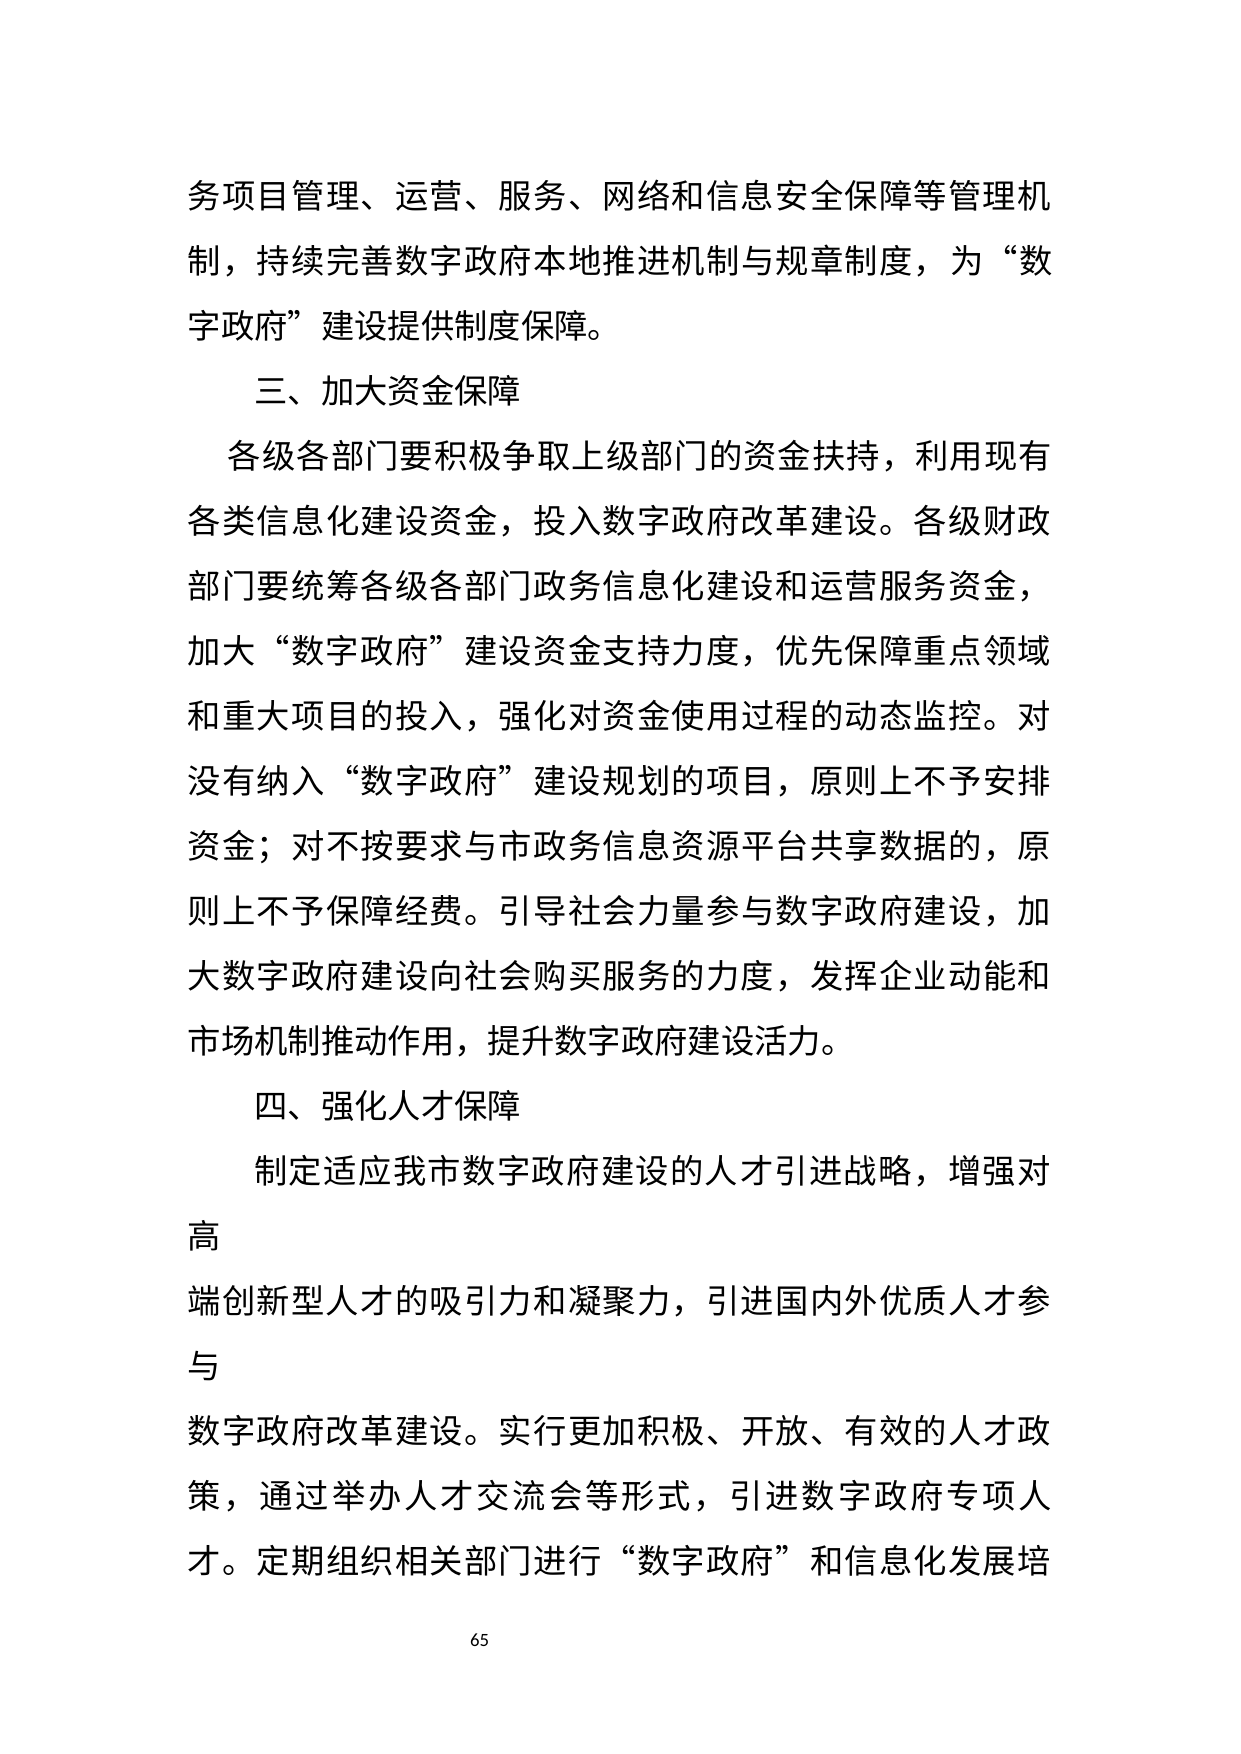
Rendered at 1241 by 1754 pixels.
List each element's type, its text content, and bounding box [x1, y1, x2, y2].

list 四、强化人才保障 [187, 1072, 1053, 1137]
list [187, 1397, 1053, 1592]
list 制定适应我市数字政府建设的人才引进战略，增强对高 [187, 1137, 1053, 1267]
list 各级各部门要积极争取上级部门的资金扶持，利用现有各类信息化建设资金，投入数字政府改革建设。各级财政部门要统筹各级各部门政务信息化建设和运营服务资金，加大“数字政府”建设资金支持力度，优先保障重点领域和重大项目的投入，强化对资金使用过程的动态监控。对没有纳入“数字政府”建设规划的项目，原则上不予安排资金；对不按要求与市政务信息资源平台共享数据的，原则上不予保障经费。引导社会力量参与数字政府建设，加大数字政府建设向社会购买服务的力度，发挥企业动能和市场机制推动作用，提升数字政府建设活力。 [187, 422, 1053, 1072]
list 端创新型人才的吸引力和凝聚力，引进国内外优质人才参与 [187, 1267, 1053, 1397]
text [187, 162, 1053, 357]
list 三、加大资金保障 [187, 357, 1053, 422]
